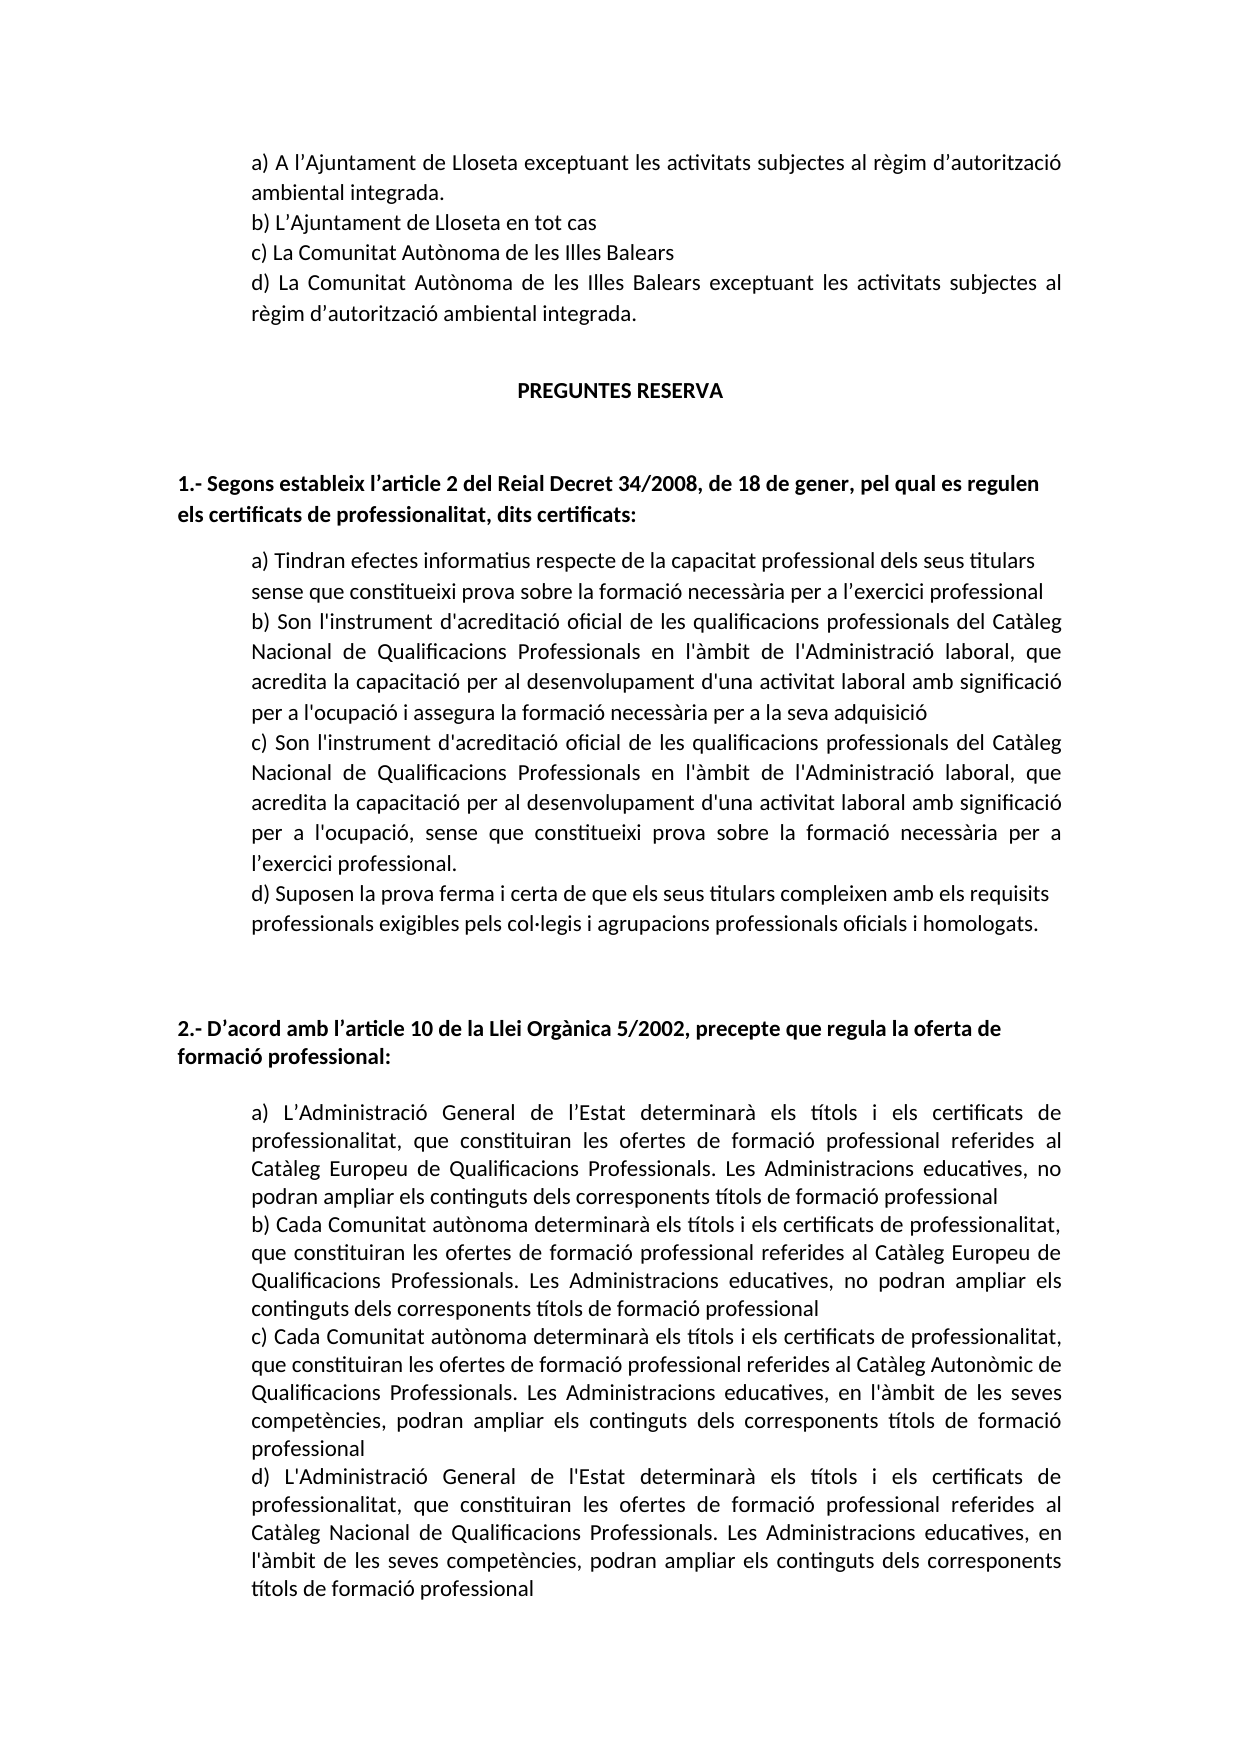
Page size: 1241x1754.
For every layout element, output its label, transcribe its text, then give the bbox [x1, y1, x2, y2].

text a) L’Administració General de l’Estat determinarà els títols i els certificats de professionalitat, que constituiran les ofertes de formació professional referides al Catàleg Europeu de Qualificacions Professionals. Les Administracions educatives, no podran ampliar els continguts dels corresponents títols de formació professional [251, 1098, 1063, 1210]
text b) L’Ajuntament de Lloseta en tot cas [251, 208, 1063, 236]
text c) Cada Comunitat autònoma determinarà els títols i els certificats de professionalitat, que constituiran les ofertes de formació professional referides al Catàleg Autonòmic de Qualificacions Professionals. Les Administracions educatives, en l'àmbit de les seves competències, podran ampliar els continguts dels corresponents títols de formació professional [251, 1322, 1063, 1462]
text b) Cada Comunitat autònoma determinarà els títols i els certificats de professionalitat, que constituiran les ofertes de formació professional referides al Catàleg Europeu de Qualificacions Professionals. Les Administracions educatives, no podran ampliar els continguts dels corresponents títols de formació professional [251, 1210, 1063, 1322]
text 1.- Segons estableix l’article 2 del Reial Decret 34/2008, de 18 de gener, pel qual es regulen els certificats de professionalitat, dits certificats: [177, 469, 1063, 528]
text a) Tindran efectes informatius respecte de la capacitat professional dels seus titulars sense que constitueixi prova sobre la formació necessària per a l’exercici professional [251, 547, 1063, 605]
text d) Suposen la prova ferma i certa de que els seus titulars compleixen amb els requisits professionals exigibles pels col·legis i agrupacions professionals oficials i homologats. [251, 879, 1063, 937]
text d) La Comunitat Autònoma de les Illes Balears exceptuant les activitats subjectes al règim d’autorització ambiental integrada. [251, 268, 1063, 327]
text d) L'Administració General de l'Estat determinarà els títols i els certificats de professionalitat, que constituiran les ofertes de formació professional referides al Catàleg Nacional de Qualificacions Professionals. Les Administracions educatives, en l'àmbit de les seves competències, podran ampliar els continguts dels corresponents títols de formació professional [251, 1462, 1063, 1603]
text c) La Comunitat Autònoma de les Illes Balears [251, 238, 1063, 266]
text c) Son l'instrument d'acreditació oficial de les qualificacions professionals del Catàleg Nacional de Qualificacions Professionals en l'àmbit de l'Administració laboral, que acredita la capacitació per al desenvolupament d'una activitat laboral amb significació per a l'ocupació, sense que constitueixi prova sobre la formació necessària per a l’exercici professional. [251, 728, 1063, 877]
text a) A l’Ajuntament de Lloseta exceptuant les activitats subjectes al règim d’autorització ambiental integrada. [251, 148, 1063, 206]
text b) Son l'instrument d'acreditació oficial de les qualificacions professionals del Catàleg Nacional de Qualificacions Professionals en l'àmbit de l'Administració laboral, que acredita la capacitació per al desenvolupament d'una activitat laboral amb significació per a l'ocupació i assegura la formació necessària per a la seva adquisició [251, 607, 1063, 726]
text PREGUNTES RESERVA [177, 376, 1063, 404]
text 2.- D’acord amb l’article 10 de la Llei Orgànica 5/2002, precepte que regula la oferta de formació professional: [177, 1014, 1063, 1070]
